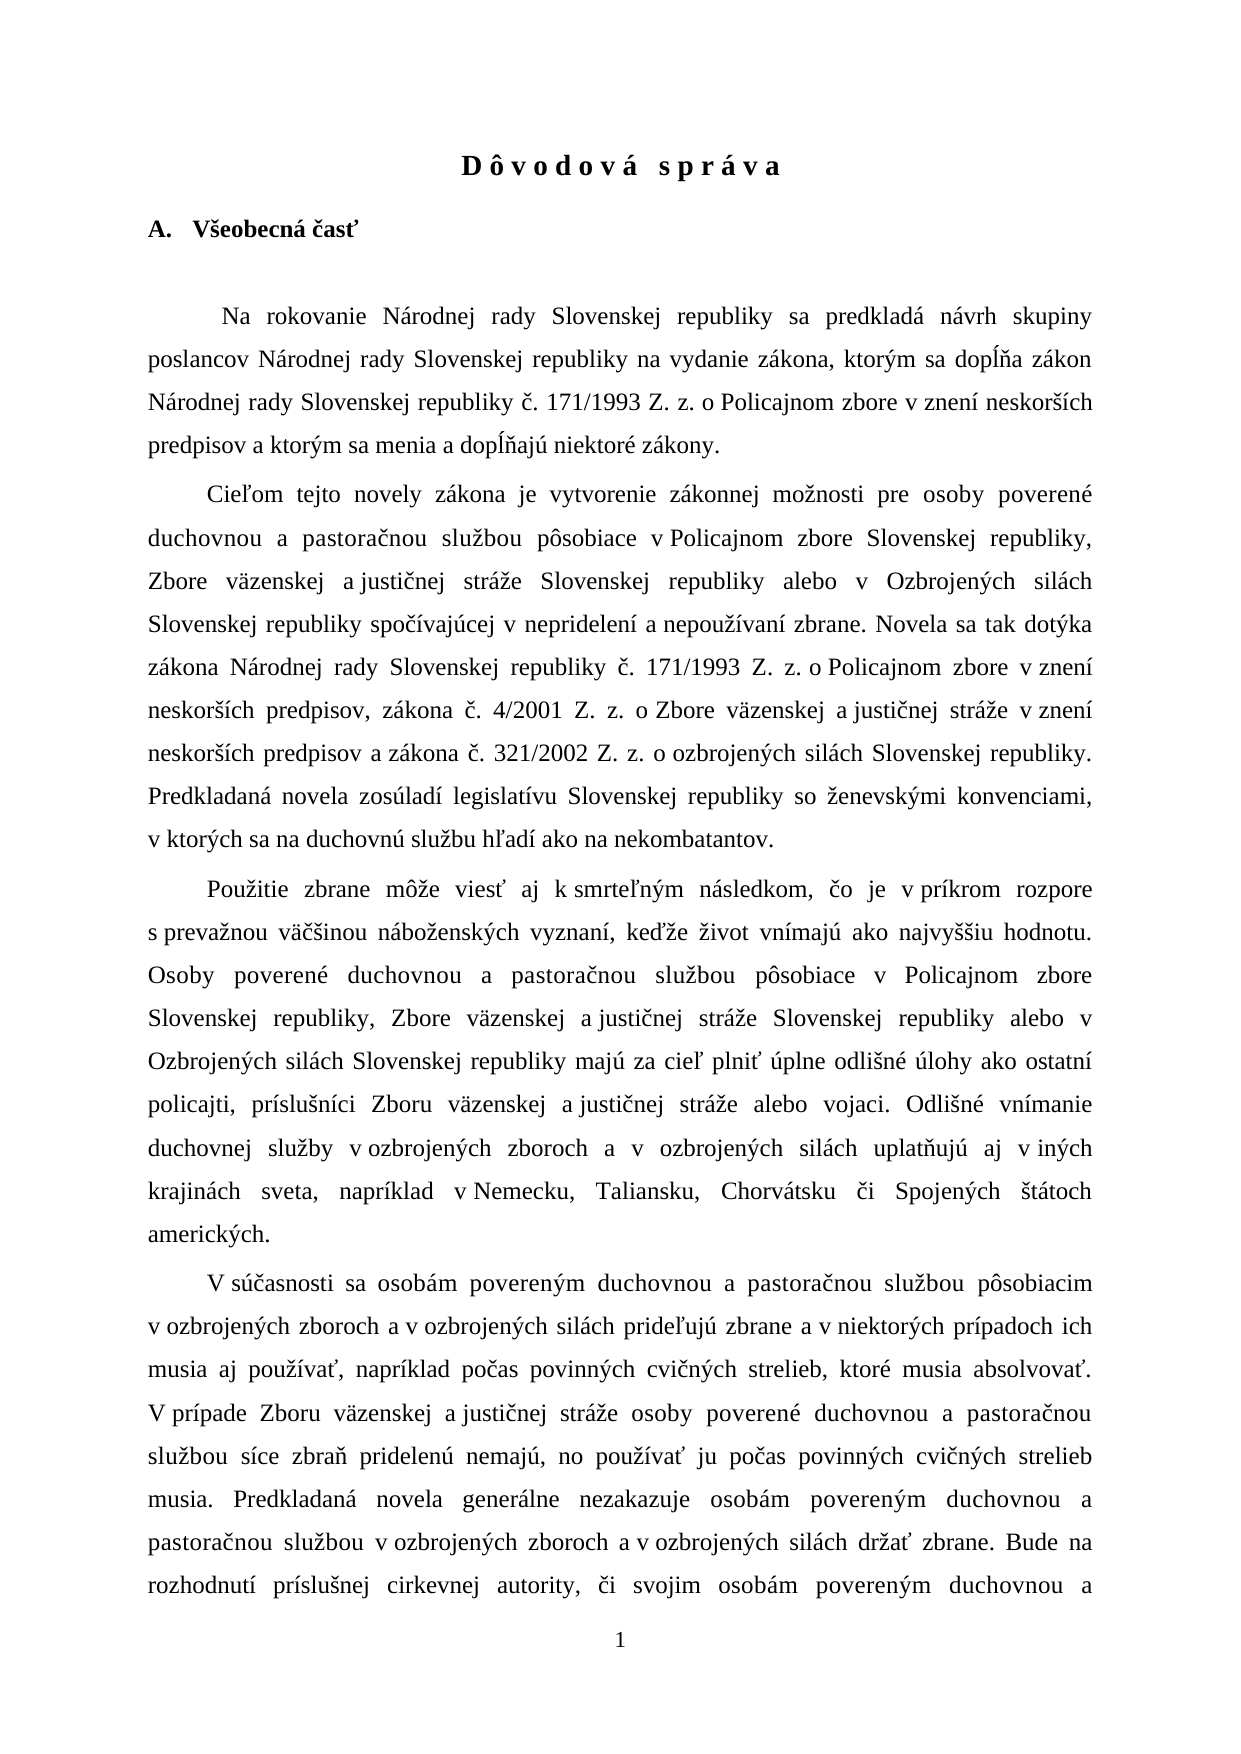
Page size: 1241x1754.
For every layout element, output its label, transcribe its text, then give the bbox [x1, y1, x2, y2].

list Cieľom tejto novely zákona je vytvorenie zákonnej možnosti pre osoby poverené duchovnou a pastoračnou službou pôsobiace v Policajnom zbore Slovenskej republiky, Zbore väzenskej a justičnej stráže Slovenskej republiky alebo v Ozbrojených silách Slovenskej republiky spočívajúcej v nepridelení a nepoužívaní zbrane. Novela sa tak dotýka zákona Národnej rady Slovenskej republiky č. 171/1993 Z. z. o Policajnom zbore v znení neskorších predpisov, zákona č. 4/2001 Z. z. o Zbore väzenskej a justičnej stráže v znení neskorších predpisov a zákona č. 321/2002 Z. z. o ozbrojených silách Slovenskej republiky. Predkladaná novela zosúladí legislatívu Slovenskej republiky so ženevskými konvenciami, v ktorých sa na duchovnú službu hľadí ako na nekombatantov. [148, 479, 1093, 853]
list Všeobecná časť [148, 214, 1093, 243]
list Na rokovanie Národnej rady Slovenskej republiky sa predkladá návrh skupiny poslancov Národnej rady Slovenskej republiky na vydanie zákona, ktorým sa dopĺňa zákon Národnej rady Slovenskej republiky č. 171/1993 Z. z. o Policajnom zbore v znení neskorších predpisov a ktorým sa menia a dopĺňajú niektoré zákony. [148, 301, 1093, 459]
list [148, 1268, 1093, 1599]
text D ô v o d o v á s p r á v a [148, 148, 1093, 181]
list Použitie zbrane môže viesť aj k smrteľným následkom, čo je v príkrom rozpore s prevažnou väčšinou náboženských vyznaní, keďže život vnímajú ako najvyššiu hodnotu. Osoby poverené duchovnou a pastoračnou službou pôsobiace v Policajnom zbore Slovenskej republiky, Zbore väzenskej a justičnej stráže Slovenskej republiky alebo v Ozbrojených silách Slovenskej republiky majú za cieľ plniť úplne odlišné úlohy ako ostatní policajti, príslušníci Zboru väzenskej a justičnej stráže alebo vojaci. Odlišné vnímanie duchovnej služby v ozbrojených zboroch a v ozbrojených silách uplatňujú aj v iných krajinách sveta, napríklad v Nemecku, Taliansku, Chorvátsku či Spojených štátoch amerických. [148, 874, 1093, 1248]
